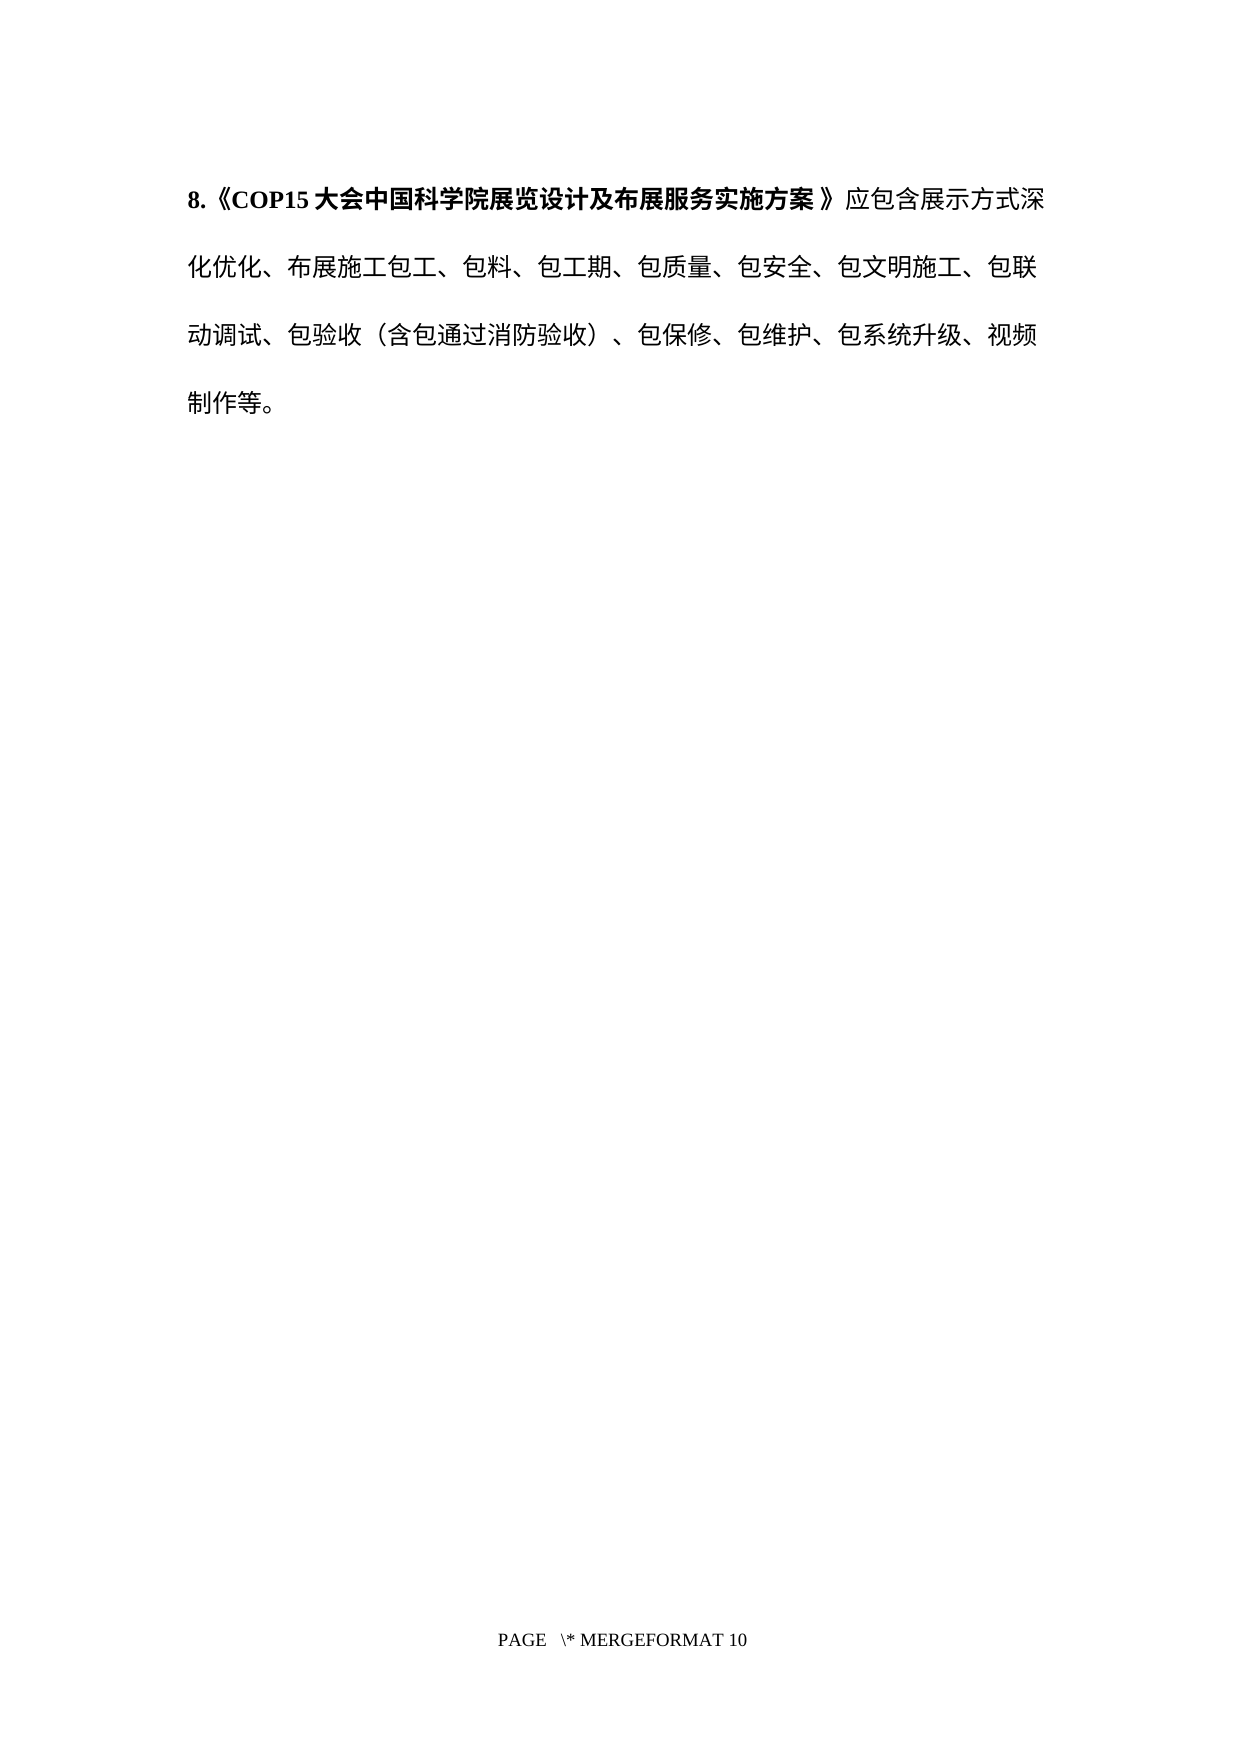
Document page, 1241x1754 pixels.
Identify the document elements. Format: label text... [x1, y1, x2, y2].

text 8.《COP15大会中国科学院展览设计及布展服务实施方案 》应包含展示方式深化优化、布展施工包工、包料、包工期、包质量、包安全、包文明施工、包联动调试、包验收（含包通过消防验收）、包保修、包维护、包系统升级、视频制作等。 [187, 164, 1053, 436]
